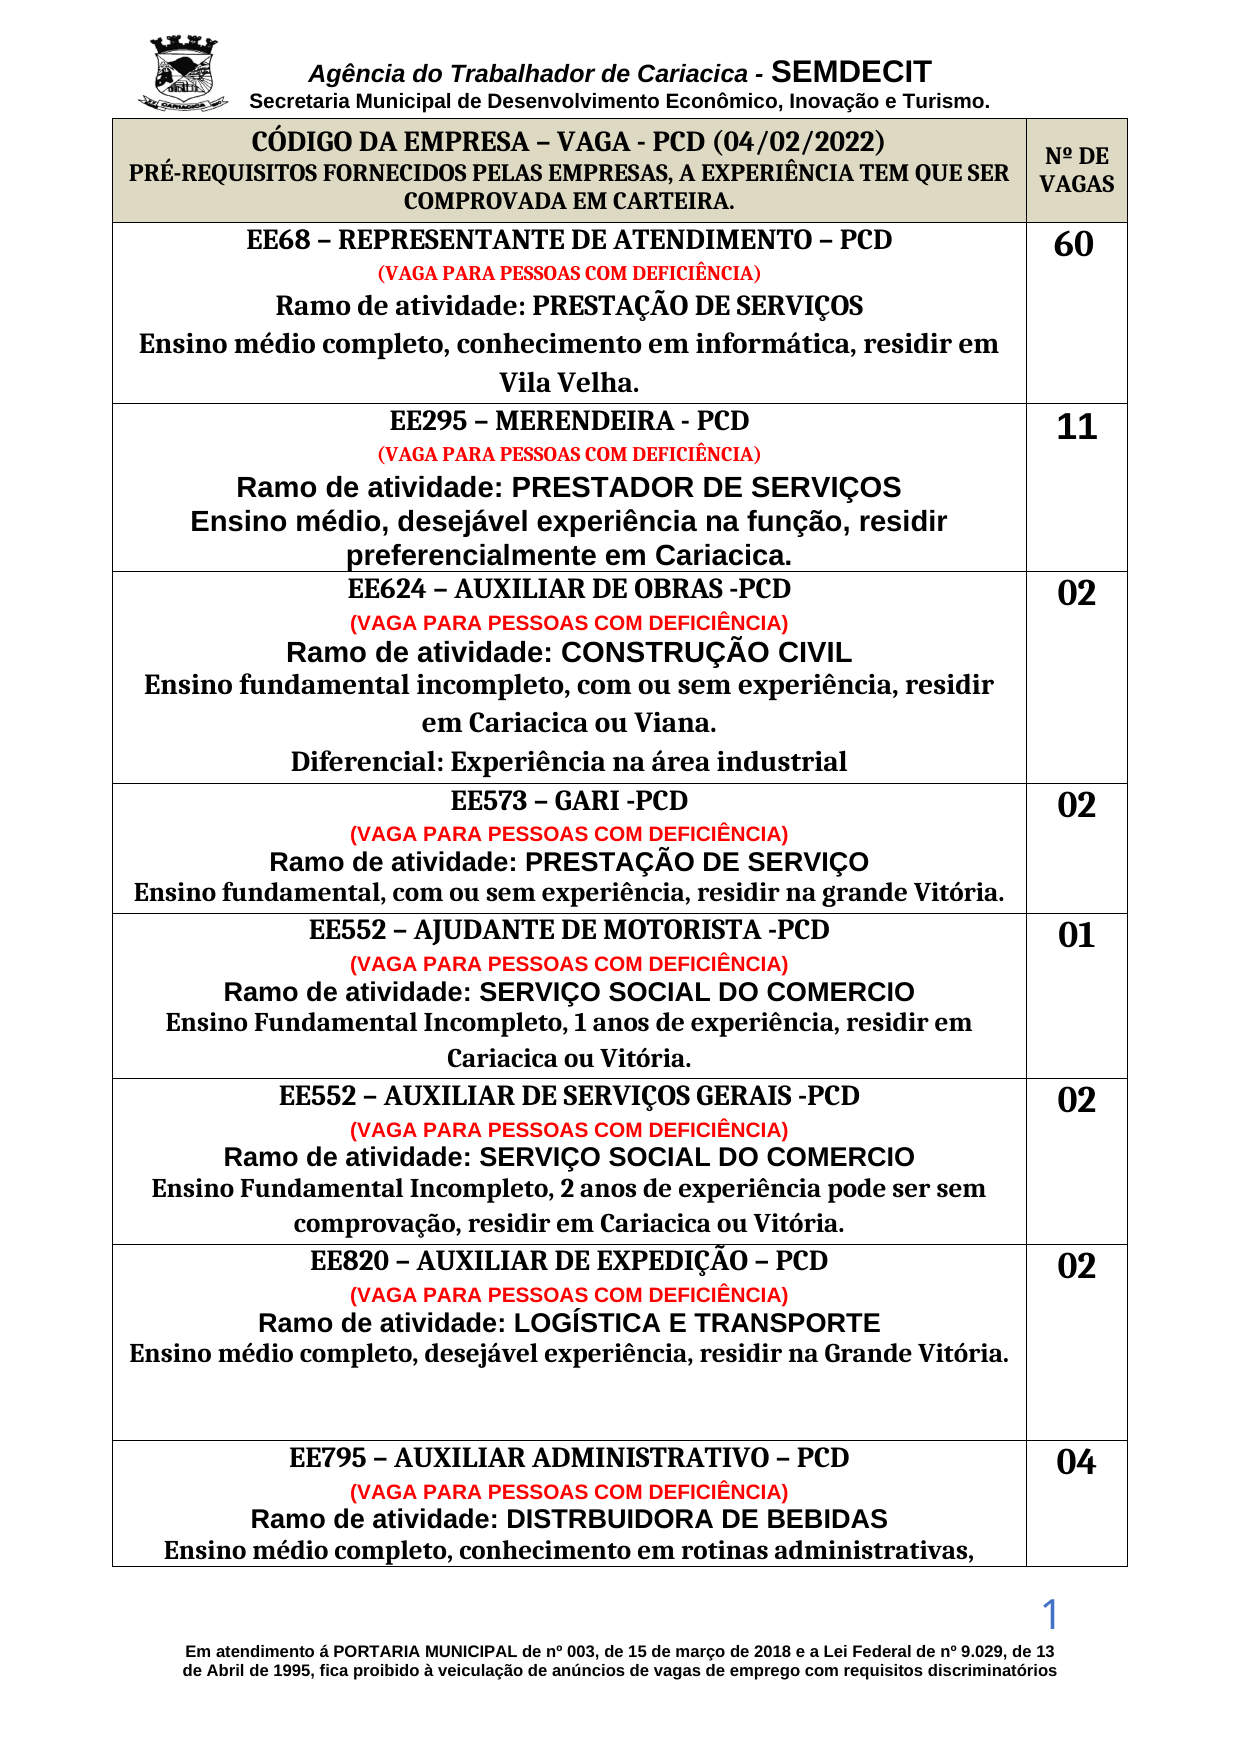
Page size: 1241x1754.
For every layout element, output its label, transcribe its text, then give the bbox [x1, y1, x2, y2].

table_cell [113, 1441, 1026, 1566]
table_cell 60 [1027, 223, 1127, 403]
table_cell EE552 – AJUDANTE DE MOTORISTA -PCD (VAGA PARA PESSOAS COM DEFICIÊNCIA) Ramo de atividade: SERVIÇO SOCIAL DO COMERCIO Ensino Fundamental Incompleto, 1 anos de experiência, residir em Cariacica ou Vitória. [113, 914, 1026, 1078]
table_header CÓDIGO DA EMPRESA – VAGA - PCD (04/02/2022) PRÉ-REQUISITOS FORNECIDOS PELAS EMPRESAS, A EXPERIÊNCIA TEM QUE SER COMPROVADA EM CARTEIRA. [113, 119, 1026, 222]
table_cell EE295 – MERENDEIRA - PCD (VAGA PARA PESSOAS COM DEFICIÊNCIA) Ramo de atividade: PRESTADOR DE SERVIÇOS Ensino médio, desejável experiência na função, residir preferencialmente em Cariacica. [113, 404, 1026, 571]
table_cell 01 [1027, 914, 1127, 1078]
picture [134, 31, 237, 118]
table_cell EE624 – AUXILIAR DE OBRAS -PCD (VAGA PARA PESSOAS COM DEFICIÊNCIA) Ramo de atividade: CONSTRUÇÃO CIVIL Ensino fundamental incompleto, com ou sem experiência, residir em Cariacica ou Viana. Diferencial: Experiência na área industrial [113, 572, 1026, 783]
table_cell EE68 – REPRESENTANTE DE ATENDIMENTO – PCD (VAGA PARA PESSOAS COM DEFICIÊNCIA) Ramo de atividade: PRESTAÇÃO DE SERVIÇOS Ensino médio completo, conhecimento em informática, residir em Vila Velha. [113, 223, 1026, 403]
table_cell 02 [1027, 784, 1127, 912]
table_cell 02 [1027, 1245, 1127, 1440]
table_cell EE552 – AUXILIAR DE SERVIÇOS GERAIS -PCD (VAGA PARA PESSOAS COM DEFICIÊNCIA) Ramo de atividade: SERVIÇO SOCIAL DO COMERCIO Ensino Fundamental Incompleto, 2 anos de experiência pode ser sem comprovação, residir em Cariacica ou Vitória. [113, 1079, 1026, 1243]
table_cell 02 [1027, 572, 1127, 783]
table_cell EE820 – AUXILIAR DE EXPEDIÇÃO – PCD (VAGA PARA PESSOAS COM DEFICIÊNCIA) Ramo de atividade: LOGÍSTICA E TRANSPORTE Ensino médio completo, desejável experiência, residir na Grande Vitória. [113, 1245, 1026, 1440]
table_header Nº DE VAGAS [1027, 119, 1127, 222]
table_cell 04 [1027, 1441, 1127, 1566]
table_cell 02 [1027, 1079, 1127, 1243]
table_cell 11 [1027, 404, 1127, 571]
table_cell EE573 – GARI -PCD (VAGA PARA PESSOAS COM DEFICIÊNCIA) Ramo de atividade: PRESTAÇÃO DE SERVIÇO Ensino fundamental, com ou sem experiência, residir na grande Vitória. [113, 784, 1026, 912]
